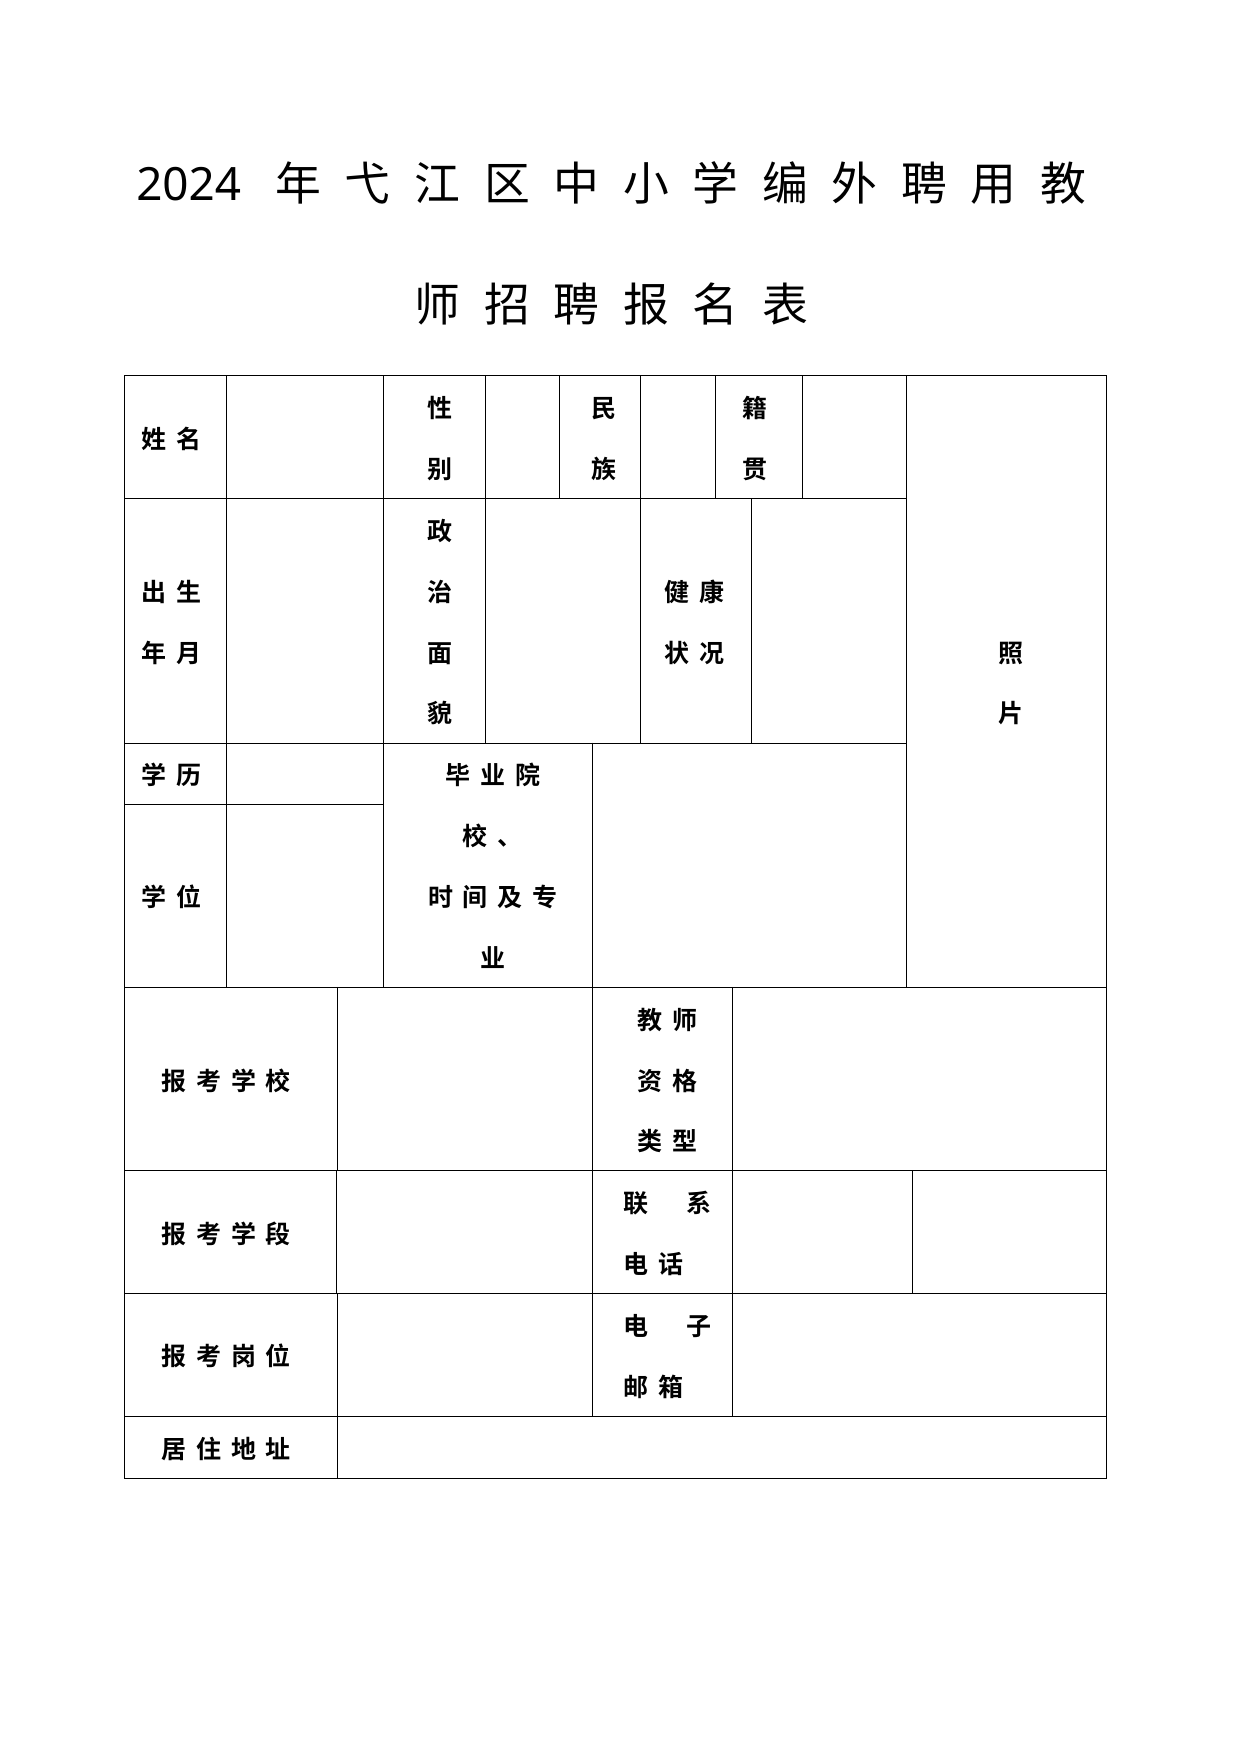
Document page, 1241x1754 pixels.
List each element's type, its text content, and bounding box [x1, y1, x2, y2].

table_cell [338, 1294, 592, 1416]
table_cell [593, 744, 906, 987]
table_header [486, 376, 559, 498]
table_cell [913, 1171, 1106, 1293]
table_cell 毕业院校、 时间及专业 [384, 744, 592, 987]
table_cell [733, 1171, 912, 1293]
table_header 性别 [384, 376, 485, 498]
table_cell 学位 [125, 805, 226, 987]
table_cell 报考学段 [125, 1171, 336, 1293]
table_cell 报考学校 [125, 988, 337, 1170]
table_cell [338, 1417, 1106, 1478]
table_cell 报考岗位 [125, 1294, 337, 1416]
table_cell [338, 988, 592, 1170]
table_cell 居住地址 [125, 1417, 337, 1478]
table_header 照 片 [907, 376, 1106, 987]
table_header [227, 376, 383, 498]
table_cell 联系电话 [593, 1171, 732, 1293]
table_cell 政治 面貌 [384, 499, 485, 742]
table_cell [733, 1294, 1106, 1416]
table_cell 学历 [125, 744, 226, 804]
table_header [803, 376, 906, 498]
text 2024年弋江区中小学编外聘用教师招聘报名表 [136, 119, 1110, 363]
table_cell [337, 1171, 592, 1293]
table_cell [227, 499, 383, 742]
table_cell 健康 状况 [641, 499, 751, 742]
table_cell 出生 年月 [125, 499, 226, 742]
table_cell [486, 499, 640, 742]
table_header 姓名 [125, 376, 226, 498]
table_cell 教师资格类型 [593, 988, 732, 1170]
table_cell [227, 805, 383, 987]
table_header 民族 [560, 376, 640, 498]
table_cell [227, 744, 383, 804]
table_cell 电子邮箱 [593, 1294, 732, 1416]
table_cell [752, 499, 906, 742]
table_header 籍贯 [716, 376, 802, 498]
table_cell [733, 988, 1106, 1170]
table_header [641, 376, 715, 498]
